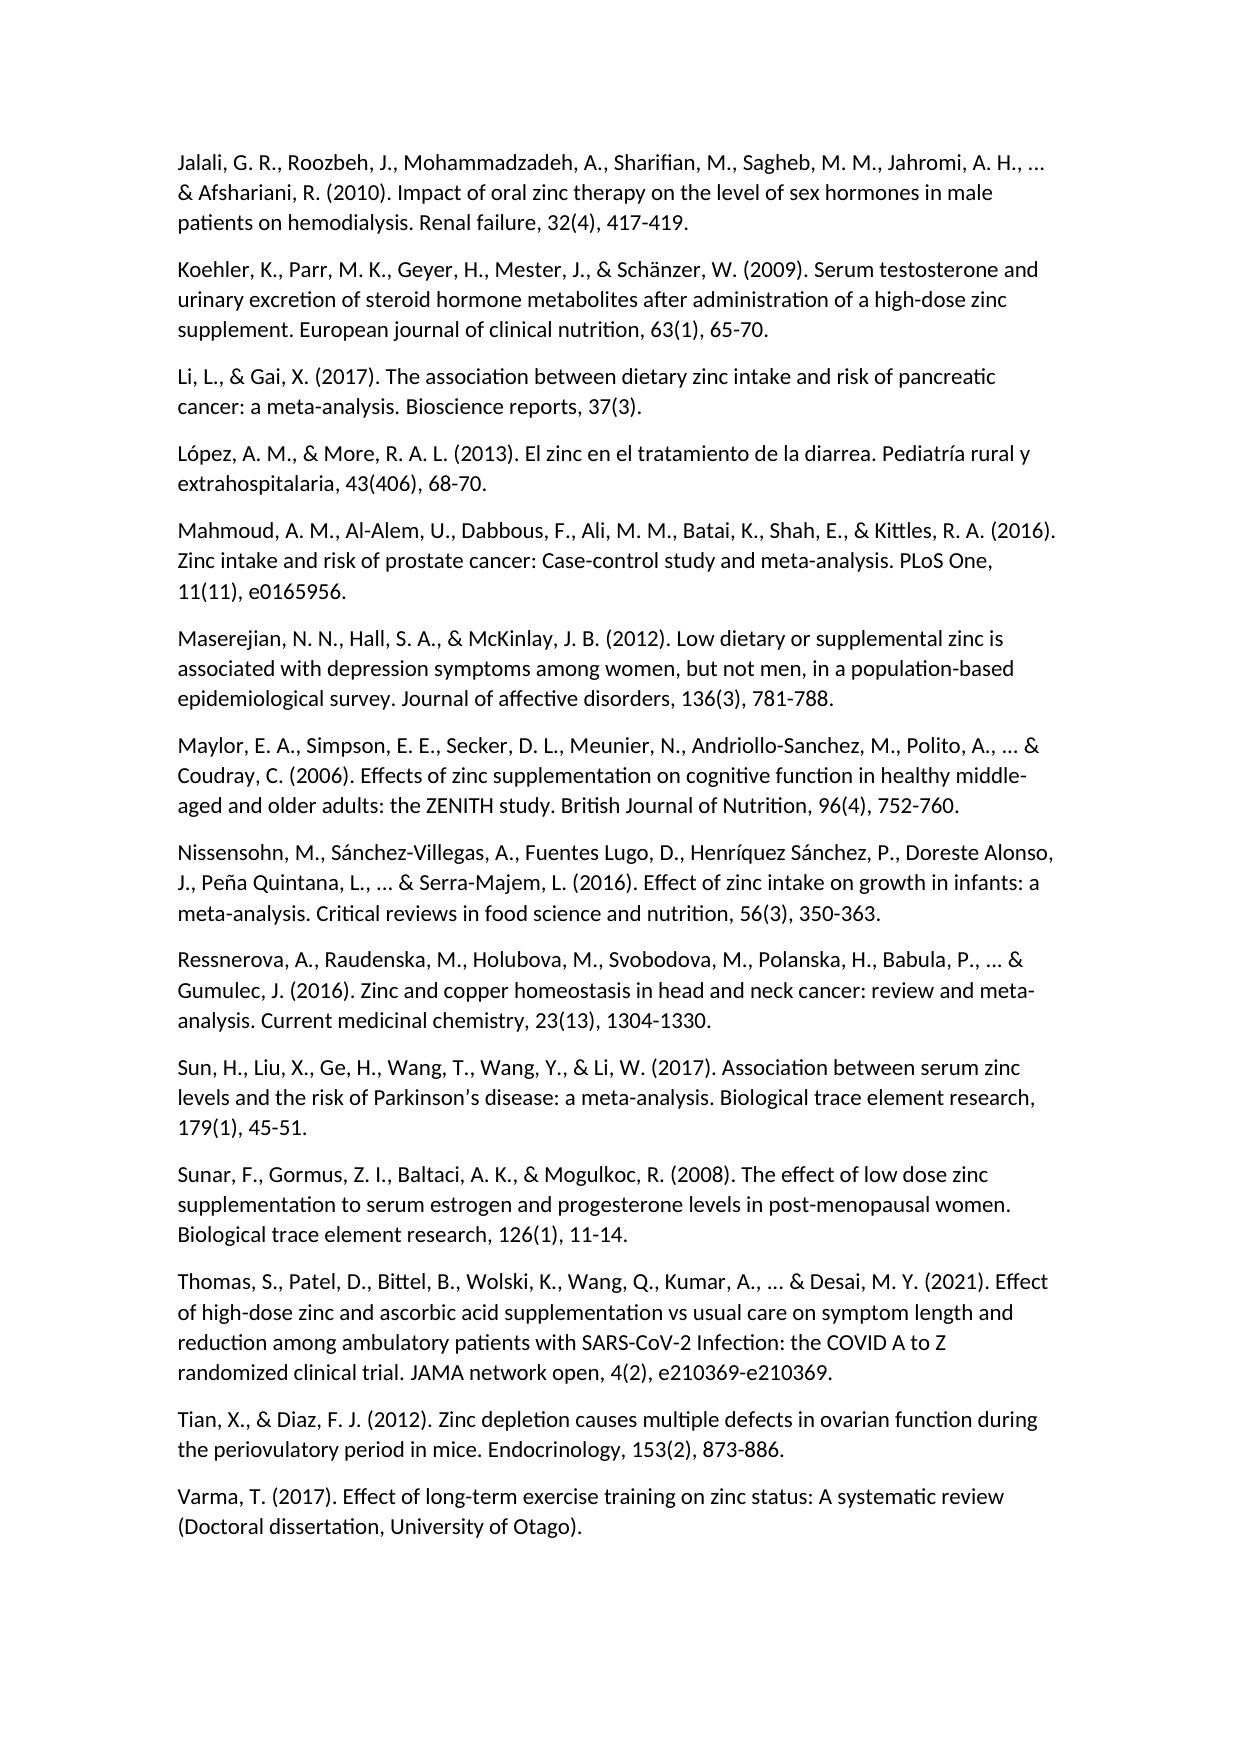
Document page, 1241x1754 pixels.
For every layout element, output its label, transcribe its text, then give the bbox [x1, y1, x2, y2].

text Koehler, K., Parr, M. K., Geyer, H., Mester, J., & Schänzer, W. (2009). Serum testosterone and urinary excretion of steroid hormone metabolites after administration of a high-dose zinc supplement. European journal of clinical nutrition, 63(1), 65-70. [177, 255, 1063, 343]
text López, A. M., & More, R. A. L. (2013). El zinc en el tratamiento de la diarrea. Pediatría rural y extrahospitalaria, 43(406), 68-70. [177, 439, 1063, 497]
text Tian, X., & Diaz, F. J. (2012). Zinc depletion causes multiple defects in ovarian function during the periovulatory period in mice. Endocrinology, 153(2), 873-886. [177, 1405, 1063, 1463]
text Jalali, G. R., Roozbeh, J., Mohammadzadeh, A., Sharifian, M., Sagheb, M. M., Jahromi, A. H., ... & Afshariani, R. (2010). Impact of oral zinc therapy on the level of sex hormones in male patients on hemodialysis. Renal failure, 32(4), 417-419. [177, 148, 1063, 236]
text Varma, T. (2017). Effect of long-term exercise training on zinc status: A systematic review (Doctoral dissertation, University of Otago). [177, 1482, 1063, 1540]
text Maserejian, N. N., Hall, S. A., & McKinlay, J. B. (2012). Low dietary or supplemental zinc is associated with depression symptoms among women, but not men, in a population-based epidemiological survey. Journal of affective disorders, 136(3), 781-788. [177, 624, 1063, 712]
text Maylor, E. A., Simpson, E. E., Secker, D. L., Meunier, N., Andriollo-Sanchez, M., Polito, A., ... & Coudray, C. (2006). Effects of zinc supplementation on cognitive function in healthy middle-aged and older adults: the ZENITH study. British Journal of Nutrition, 96(4), 752-760. [177, 731, 1063, 819]
text Sunar, F., Gormus, Z. I., Baltaci, A. K., & Mogulkoc, R. (2008). The effect of low dose zinc supplementation to serum estrogen and progesterone levels in post-menopausal women. Biological trace element research, 126(1), 11-14. [177, 1160, 1063, 1248]
text Li, L., & Gai, X. (2017). The association between dietary zinc intake and risk of pancreatic cancer: a meta-analysis. Bioscience reports, 37(3). [177, 362, 1063, 420]
text Ressnerova, A., Raudenska, M., Holubova, M., Svobodova, M., Polanska, H., Babula, P., ... & Gumulec, J. (2016). Zinc and copper homeostasis in head and neck cancer: review and meta-analysis. Current medicinal chemistry, 23(13), 1304-1330. [177, 946, 1063, 1034]
text Nissensohn, M., Sánchez-Villegas, A., Fuentes Lugo, D., Henríquez Sánchez, P., Doreste Alonso, J., Peña Quintana, L., ... & Serra-Majem, L. (2016). Effect of zinc intake on growth in infants: a meta-analysis. Critical reviews in food science and nutrition, 56(3), 350-363. [177, 838, 1063, 927]
text Sun, H., Liu, X., Ge, H., Wang, T., Wang, Y., & Li, W. (2017). Association between serum zinc levels and the risk of Parkinson’s disease: a meta-analysis. Biological trace element research, 179(1), 45-51. [177, 1053, 1063, 1141]
text Mahmoud, A. M., Al-Alem, U., Dabbous, F., Ali, M. M., Batai, K., Shah, E., & Kittles, R. A. (2016). Zinc intake and risk of prostate cancer: Case-control study and meta-analysis. PLoS One, 11(11), e0165956. [177, 516, 1063, 605]
text Thomas, S., Patel, D., Bittel, B., Wolski, K., Wang, Q., Kumar, A., ... & Desai, M. Y. (2021). Effect of high-dose zinc and ascorbic acid supplementation vs usual care on symptom length and reduction among ambulatory patients with SARS-CoV-2 Infection: the COVID A to Z randomized clinical trial. JAMA network open, 4(2), e210369-e210369. [177, 1267, 1063, 1386]
